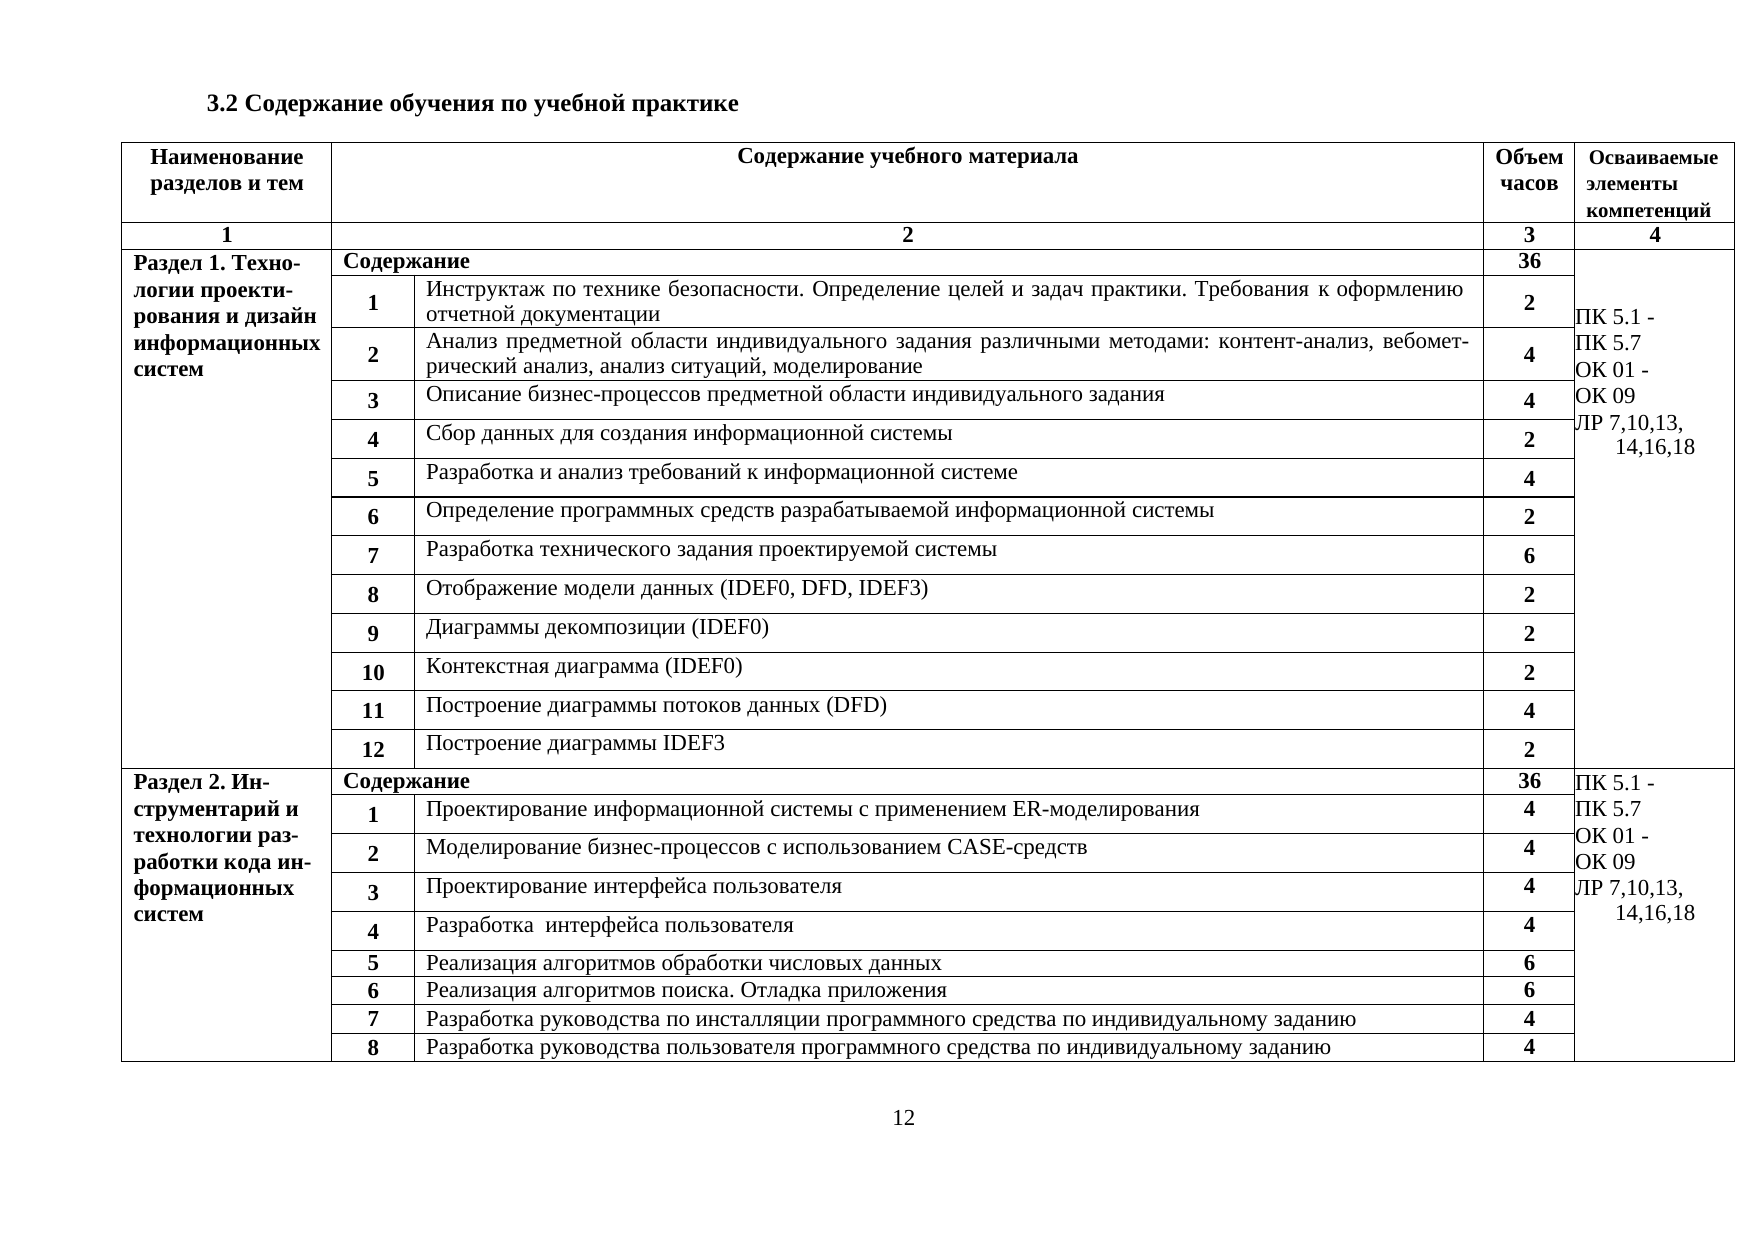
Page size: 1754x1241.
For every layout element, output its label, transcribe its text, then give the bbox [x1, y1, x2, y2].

table_cell Разработка интерфейса пользователя [415, 912, 1483, 949]
table_cell 4 [1484, 328, 1574, 380]
table_cell 4 [1484, 834, 1574, 872]
table_cell 2 [332, 328, 414, 380]
table_cell 8 [332, 575, 414, 613]
table_cell 6 [332, 498, 414, 535]
table_cell 4 [1484, 912, 1574, 949]
table_cell 5 [332, 459, 414, 496]
table_cell 2 [1484, 614, 1574, 652]
table_cell Описание бизнес-процессов предметной области индивидуального задания [415, 381, 1483, 419]
table_cell 7 [332, 536, 414, 574]
table_cell Раздел 1. Техно- логии проекти- рования и дизайн информационных систем [122, 250, 331, 768]
table_cell Сбор данных для создания информационной системы [415, 420, 1483, 457]
table_cell 2 [332, 834, 414, 872]
table_cell 6 [332, 977, 414, 1004]
table_cell 7 [332, 1005, 414, 1033]
table_cell 1 [122, 223, 331, 248]
table_cell 4 [332, 420, 414, 457]
table_cell 10 [332, 653, 414, 690]
table_cell Отображение модели данных (IDEF0, DFD, IDEF3) [415, 575, 1483, 613]
subtitle Содержание обучения по учебной практике [207, 88, 1704, 117]
table_cell 2 [1484, 276, 1574, 327]
table_header Наименование разделов и тем [122, 143, 331, 222]
table_cell ПК 5.1 - ПК 5.7 ОК 01 - ОК 09 ЛР 7,10,13, 14,16,18 [1575, 769, 1734, 1061]
table_cell 4 [1484, 873, 1574, 911]
table_cell 6 [1484, 536, 1574, 574]
table_cell 4 [1484, 795, 1574, 833]
table_cell 6 [1484, 977, 1574, 1004]
table_cell Построение диаграммы потоков данных (DFD) [415, 691, 1483, 729]
table_cell 4 [1484, 1005, 1574, 1033]
table_cell 2 [1484, 730, 1574, 768]
table_cell 11 [332, 691, 414, 729]
table_cell Разработка руководства пользователя программного средства по индивидуальному заданию [415, 1034, 1483, 1061]
table_cell 36 [1484, 250, 1574, 274]
table_header Содержание учебного материала [332, 143, 1483, 222]
table_cell 36 [1484, 769, 1574, 794]
table_cell 3 [1484, 223, 1574, 248]
table_cell 4 [1575, 223, 1734, 248]
table_cell 2 [1484, 420, 1574, 457]
table_cell Инструктаж по технике безопасности. Определение целей и задач практики. Требования к оформлению отчетной документации [415, 276, 1483, 327]
table_header Объем часов [1484, 143, 1574, 222]
table_cell Проектирование информационной системы с применением ER-моделирования [415, 795, 1483, 833]
table_cell 4 [1484, 381, 1574, 419]
table_cell 4 [332, 912, 414, 949]
table_cell 6 [1484, 951, 1574, 976]
table_cell 5 [332, 951, 414, 976]
table_cell Диаграммы декомпозиции (IDEF0) [415, 614, 1483, 652]
table_cell Моделирование бизнес-процессов с использованием CASE-средств [415, 834, 1483, 872]
table_cell 4 [1484, 691, 1574, 729]
table_header Осваиваемые элементы компетенций [1575, 143, 1734, 222]
table_cell 12 [332, 730, 414, 768]
table_cell Разработка руководства по инсталляции программного средства по индивидуальному заданию [415, 1005, 1483, 1033]
table_cell Анализ предметной области индивидуального задания различными методами: контент-анализ, вебомет- рический анализ, анализ ситуаций, моделирование [415, 328, 1483, 380]
table_cell Содержание [332, 769, 1483, 794]
table_cell ПК 5.1 - ПК 5.7 ОК 01 - ОК 09 ЛР 7,10,13, 14,16,18 [1575, 250, 1734, 768]
table_cell 3 [332, 873, 414, 911]
table_cell 4 [1484, 1034, 1574, 1061]
table_cell 4 [1484, 459, 1574, 496]
table_cell Контекстная диаграмма (IDEF0) [415, 653, 1483, 690]
table_cell Разработка технического задания проектируемой системы [415, 536, 1483, 574]
table_cell 2 [332, 223, 1483, 248]
table_cell Разработка и анализ требований к информационной системе [415, 459, 1483, 496]
table_cell 1 [332, 795, 414, 833]
table_cell Проектирование интерфейса пользователя [415, 873, 1483, 911]
table_cell Определение программных средств разрабатываемой информационной системы [415, 498, 1483, 535]
table_cell 1 [332, 276, 414, 327]
table_cell Построение диаграммы IDEF3 [415, 730, 1483, 768]
table_cell 2 [1484, 498, 1574, 535]
table_cell 2 [1484, 575, 1574, 613]
table_cell 8 [332, 1034, 414, 1061]
table_cell 2 [1484, 653, 1574, 690]
table_cell Содержание [332, 250, 1483, 274]
table_cell Реализация алгоритмов поиска. Отладка приложения [415, 977, 1483, 1004]
table_cell Реализация алгоритмов обработки числовых данных [415, 951, 1483, 976]
table_cell 3 [332, 381, 414, 419]
table_cell Раздел 2. Ин- струментарий и технологии раз- работки кода ин- формационных систем [122, 769, 331, 1061]
table_cell 9 [332, 614, 414, 652]
